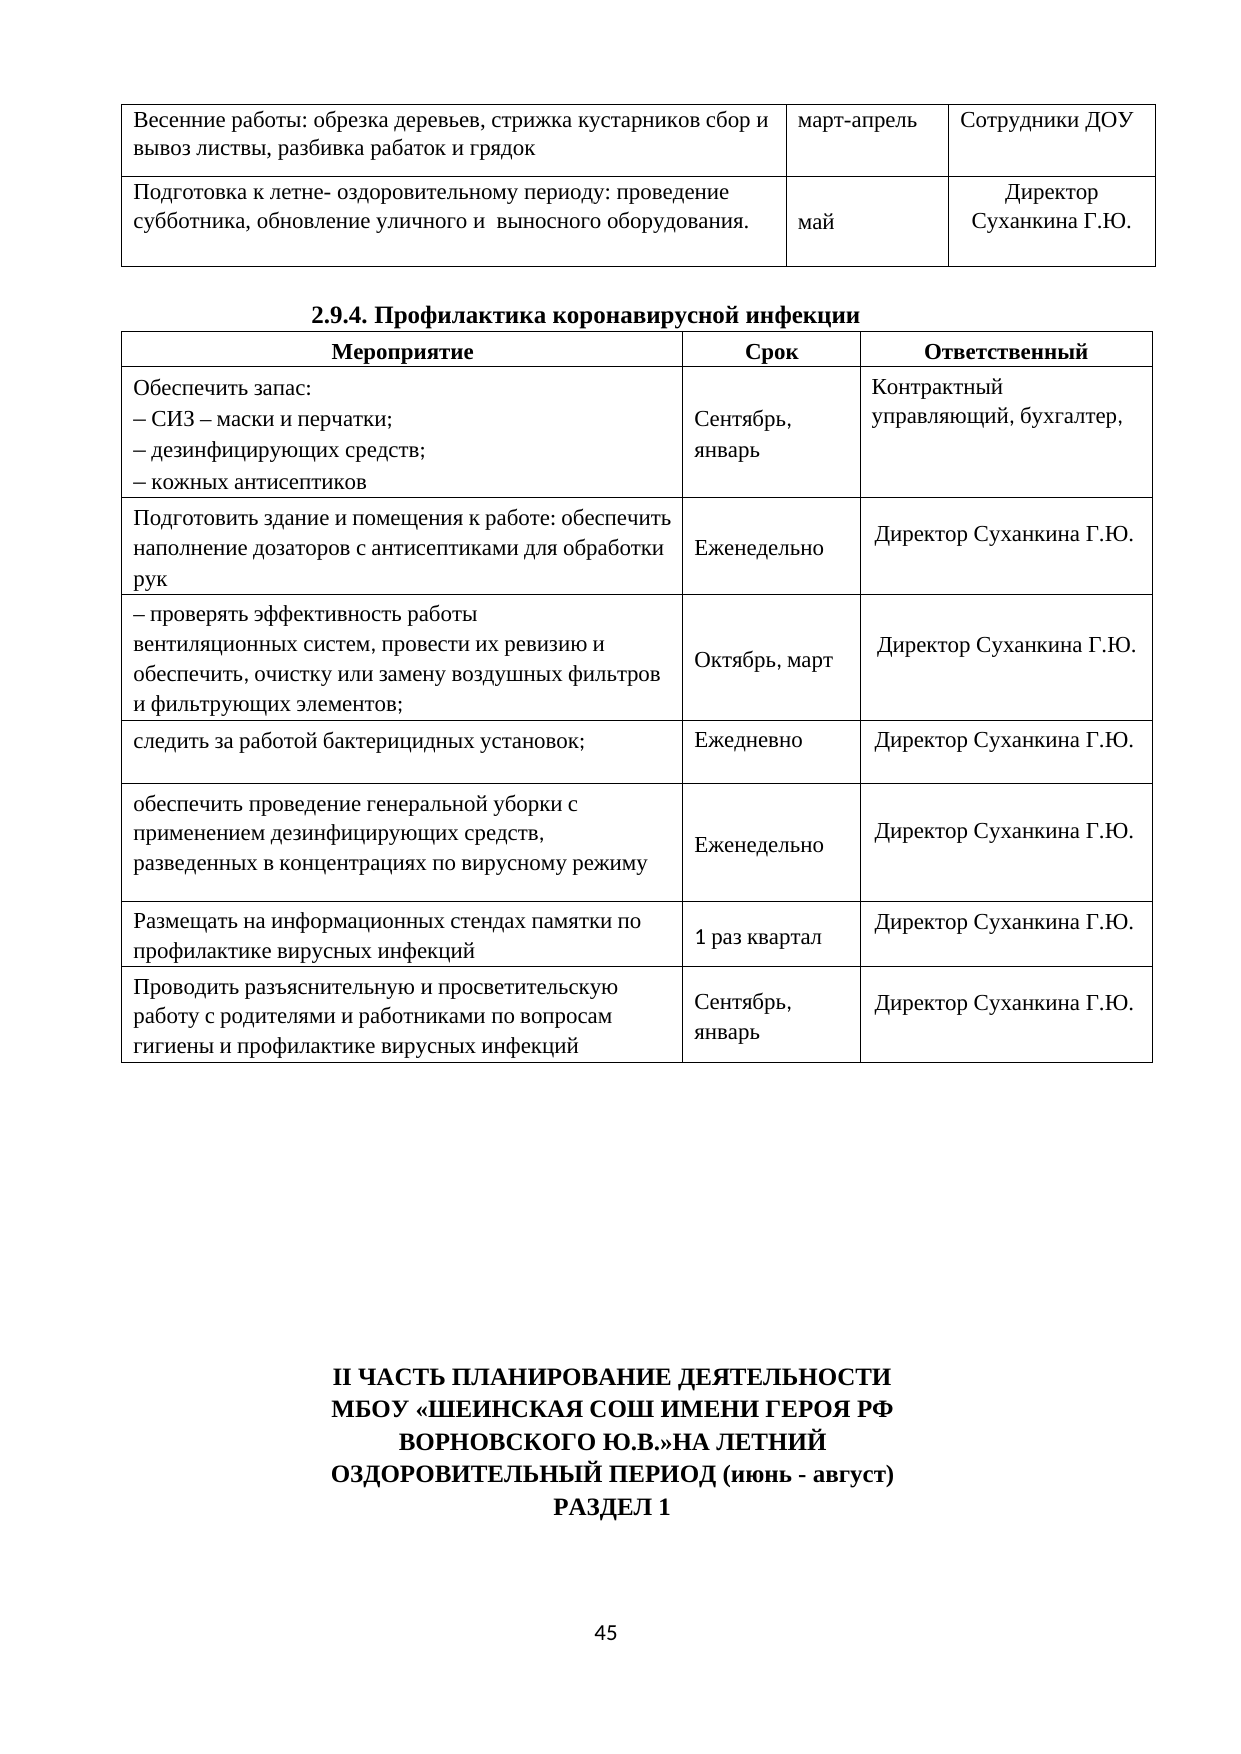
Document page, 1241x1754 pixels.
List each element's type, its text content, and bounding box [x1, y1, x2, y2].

table_cell Директор Суханкина Г.Ю. [861, 784, 1152, 901]
table_header Ответственный [861, 332, 1152, 366]
table_cell Весенние работы: обрезка деревьев, стрижка кустарников сбор и вывоз листвы, разбивка рабаток и грядок [122, 105, 786, 176]
table_cell 1 раз квартал [683, 902, 860, 966]
table_cell Еженедельно [683, 498, 860, 594]
table_cell Размещать на информационных стендах памятки по профилактике вирусных инфекций [122, 902, 682, 966]
table_cell Сентябрь, январь [683, 967, 860, 1062]
text 2.9.4. Профилактика коронавирусной инфекции [148, 300, 860, 329]
table_cell Сентябрь, январь [683, 367, 860, 497]
table_cell Директор Суханкина Г.Ю. [861, 595, 1152, 719]
table_cell Директор Суханкина Г.Ю. [949, 177, 1155, 266]
table_cell Подготовка к летне- оздоровительному периоду: проведение субботника, обновление уличного и выносного оборудования. [122, 177, 786, 266]
table_cell Еженедельно [683, 784, 860, 901]
table_cell март-апрель [787, 105, 948, 176]
table_cell следить за работой бактерицидных установок; [122, 721, 682, 783]
table_header Мероприятие [122, 332, 682, 366]
text II ЧАСТЬ ПЛАНИРОВАНИЕ ДЕЯТЕЛЬНОСТИ МБОУ «ШЕИНСКАЯ СОШ ИМЕНИ ГЕРОЯ РФ ВОРНОВСКОГО Ю.В.»НА ЛЕТНИЙ ОЗДОРОВИТЕЛЬНЫЙ ПЕРИОД (июнь - август) [322, 1362, 901, 1488]
table_cell Сотрудники ДОУ [949, 105, 1155, 176]
text РАЗДЕЛ 1 [322, 1492, 901, 1521]
table_cell Октябрь, март [683, 595, 860, 719]
table_cell Контрактный управляющий, бухгалтер, [861, 367, 1152, 497]
table_header Срок [683, 332, 860, 366]
table_cell Директор Суханкина Г.Ю. [861, 498, 1152, 594]
table_cell Подготовить здание и помещения к работе: обеспечить наполнение дозаторов с антисептиками для обработки рук [122, 498, 682, 594]
table_cell Ежедневно [683, 721, 860, 783]
table_cell май [787, 177, 948, 266]
table_cell Обеспечить запас: СИЗ – маски и перчатки; дезинфицирующих средств; кожных антисептиков [122, 367, 682, 497]
table_cell Директор Суханкина Г.Ю. [861, 902, 1152, 966]
table_cell обеспечить проведение генеральной уборки с применением дезинфицирующих средств, разведенных в концентрациях по вирусному режиму [122, 784, 682, 901]
table_cell – проверять эффективность работы вентиляционных систем, провести их ревизию и обеспечить, очистку или замену воздушных фильтров и фильтрующих элементов; [122, 595, 682, 719]
table_cell Проводить разъяснительную и просветительскую работу с родителями и работниками по вопросам гигиены и профилактике вирусных инфекций [122, 967, 682, 1062]
table_cell Директор Суханкина Г.Ю. [861, 721, 1152, 783]
table_cell Директор Суханкина Г.Ю. [861, 967, 1152, 1062]
